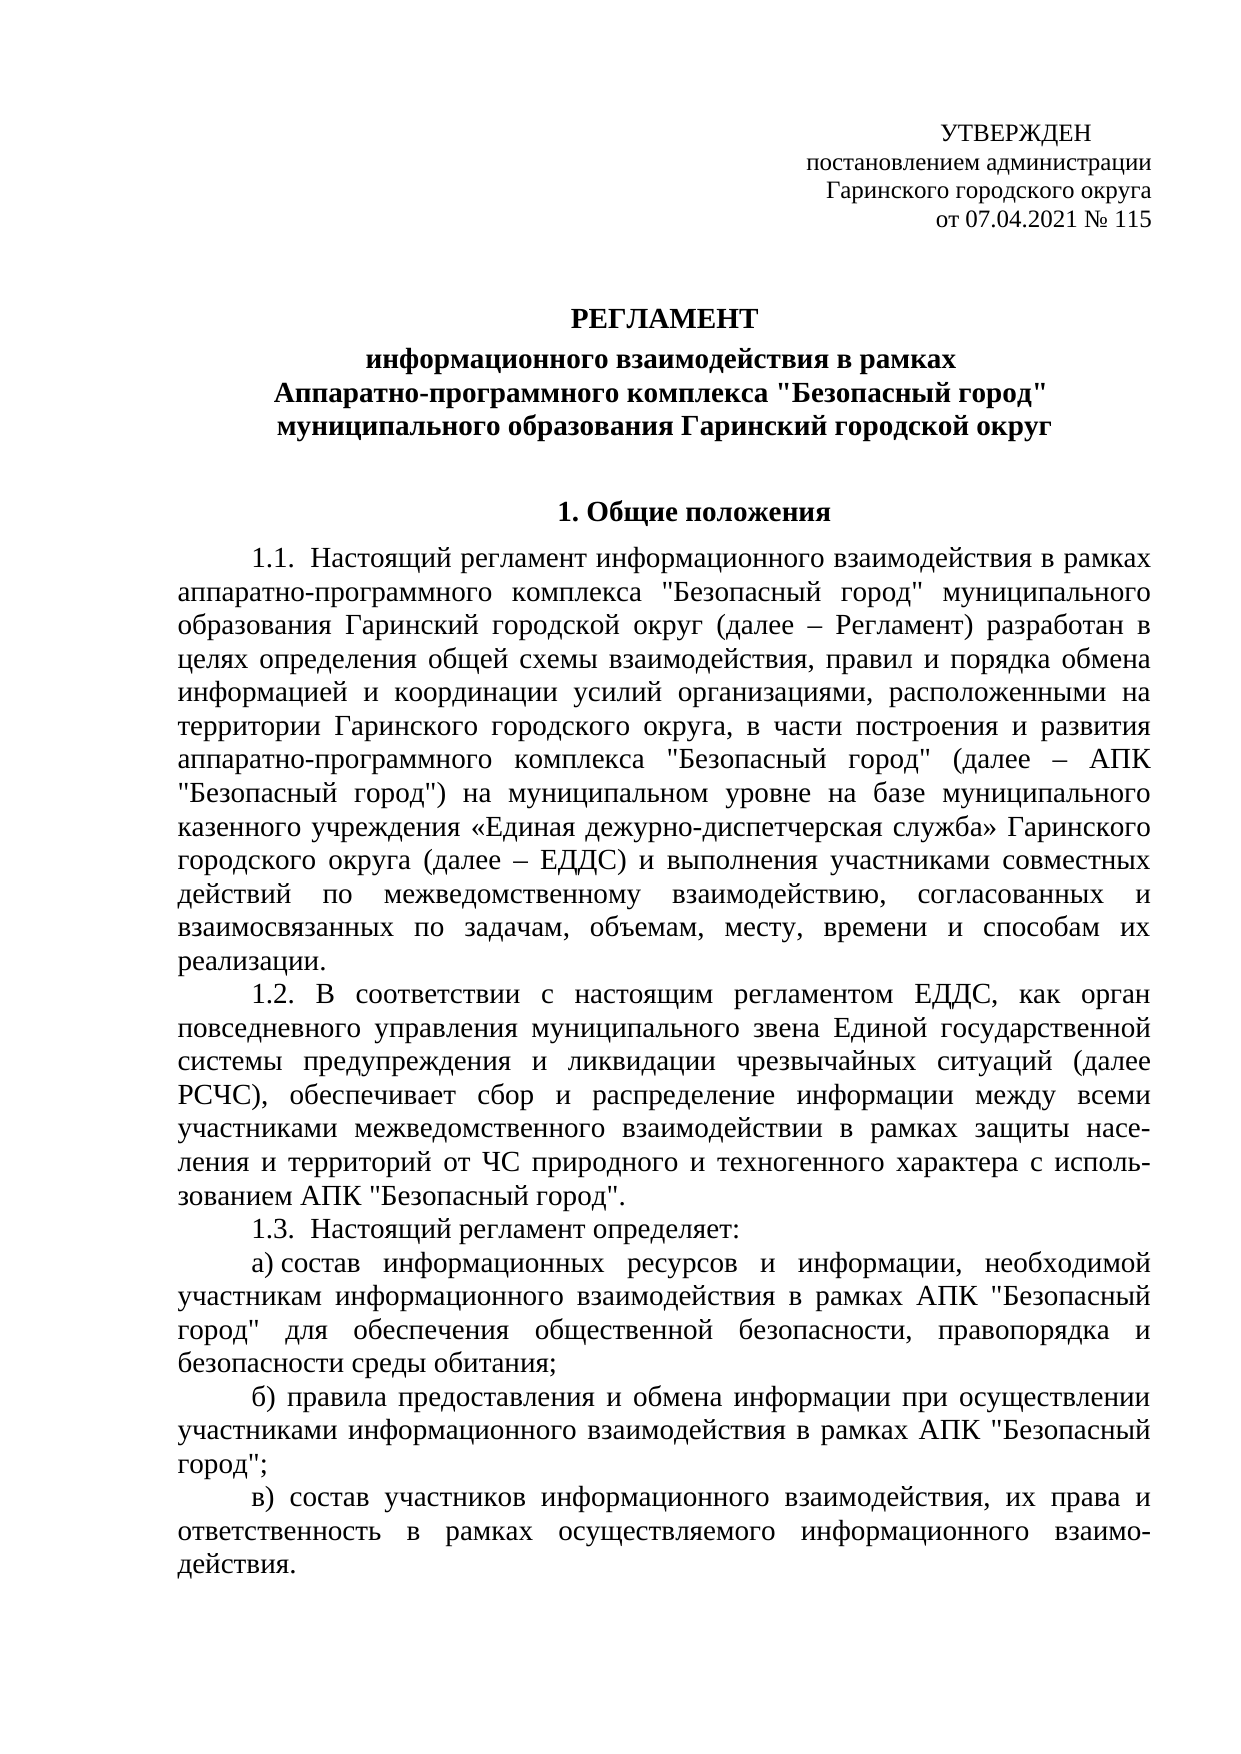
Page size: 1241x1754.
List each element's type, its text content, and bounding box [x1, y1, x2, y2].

list б) правила предоставления и обмена информации при осуществлении участниками информационного взаимодействия в рамках АПК "Безопасный город"; [177, 1379, 1152, 1479]
list в) состав участников информационного взаимодействия, их права и ответственность в рамках осуществляемого информационного взаимо-действия. [177, 1479, 1152, 1580]
text информационного взаимодействия в рамках Аппаратно-программного комплекса "Безопасный город" муниципального образования Гаринский городской округ [177, 341, 1152, 442]
text от 07.04.2021 № 115 [723, 204, 1152, 233]
list а) состав информационных ресурсов и информации, необходимой участникам информационного взаимодействия в рамках АПК "Безопасный город" для обеспечения общественной безопасности, правопорядка и безопасности среды обитания; [177, 1245, 1152, 1379]
subtitle 1. Общие положения [236, 494, 1152, 528]
list Настоящий регламент определяет: [251, 1211, 1152, 1245]
text УТВЕРЖДЕН [723, 118, 1152, 147]
text РЕГЛАМЕНТ [177, 302, 1152, 335]
text 1.2. В соответствии с настоящим регламентом ЕДДС, как орган повседневного управления муниципального звена Единой государственной системы предупреждения и ликвидации чрезвычайных ситуаций (далее РСЧС), обеспечивает сбор и распределение информации между всеми участниками межведомственного взаимодействии в рамках защиты насе-ления и территорий от ЧС природного и техногенного характера с исполь-зованием АПК "Безопасный город". [177, 976, 1152, 1211]
list Настоящий регламент информационного взаимодействия в рамках аппаратно-программного комплекса "Безопасный город" муниципального образования Гаринский городской округ (далее – Регламент) разработан в целях определения общей схемы взаимодействия, правил и порядка обмена информацией и координации усилий организациями, расположенными на территории Гаринского городского округа, в части построения и развития аппаратно-программного комплекса "Безопасный город" (далее – АПК "Безопасный город") на муниципальном уровне на базе муниципального казенного учреждения «Единая дежурно-диспетчерская служба» Гаринского городского округа (далее – ЕДДС) и выполнения участниками совместных действий по межведомственному взаимодействию, согласованных и взаимосвязанных по задачам, объемам, месту, времени и способам их реализации. [177, 540, 1152, 976]
text постановлением администрации [723, 147, 1152, 176]
text Гаринского городского округа [723, 176, 1152, 204]
